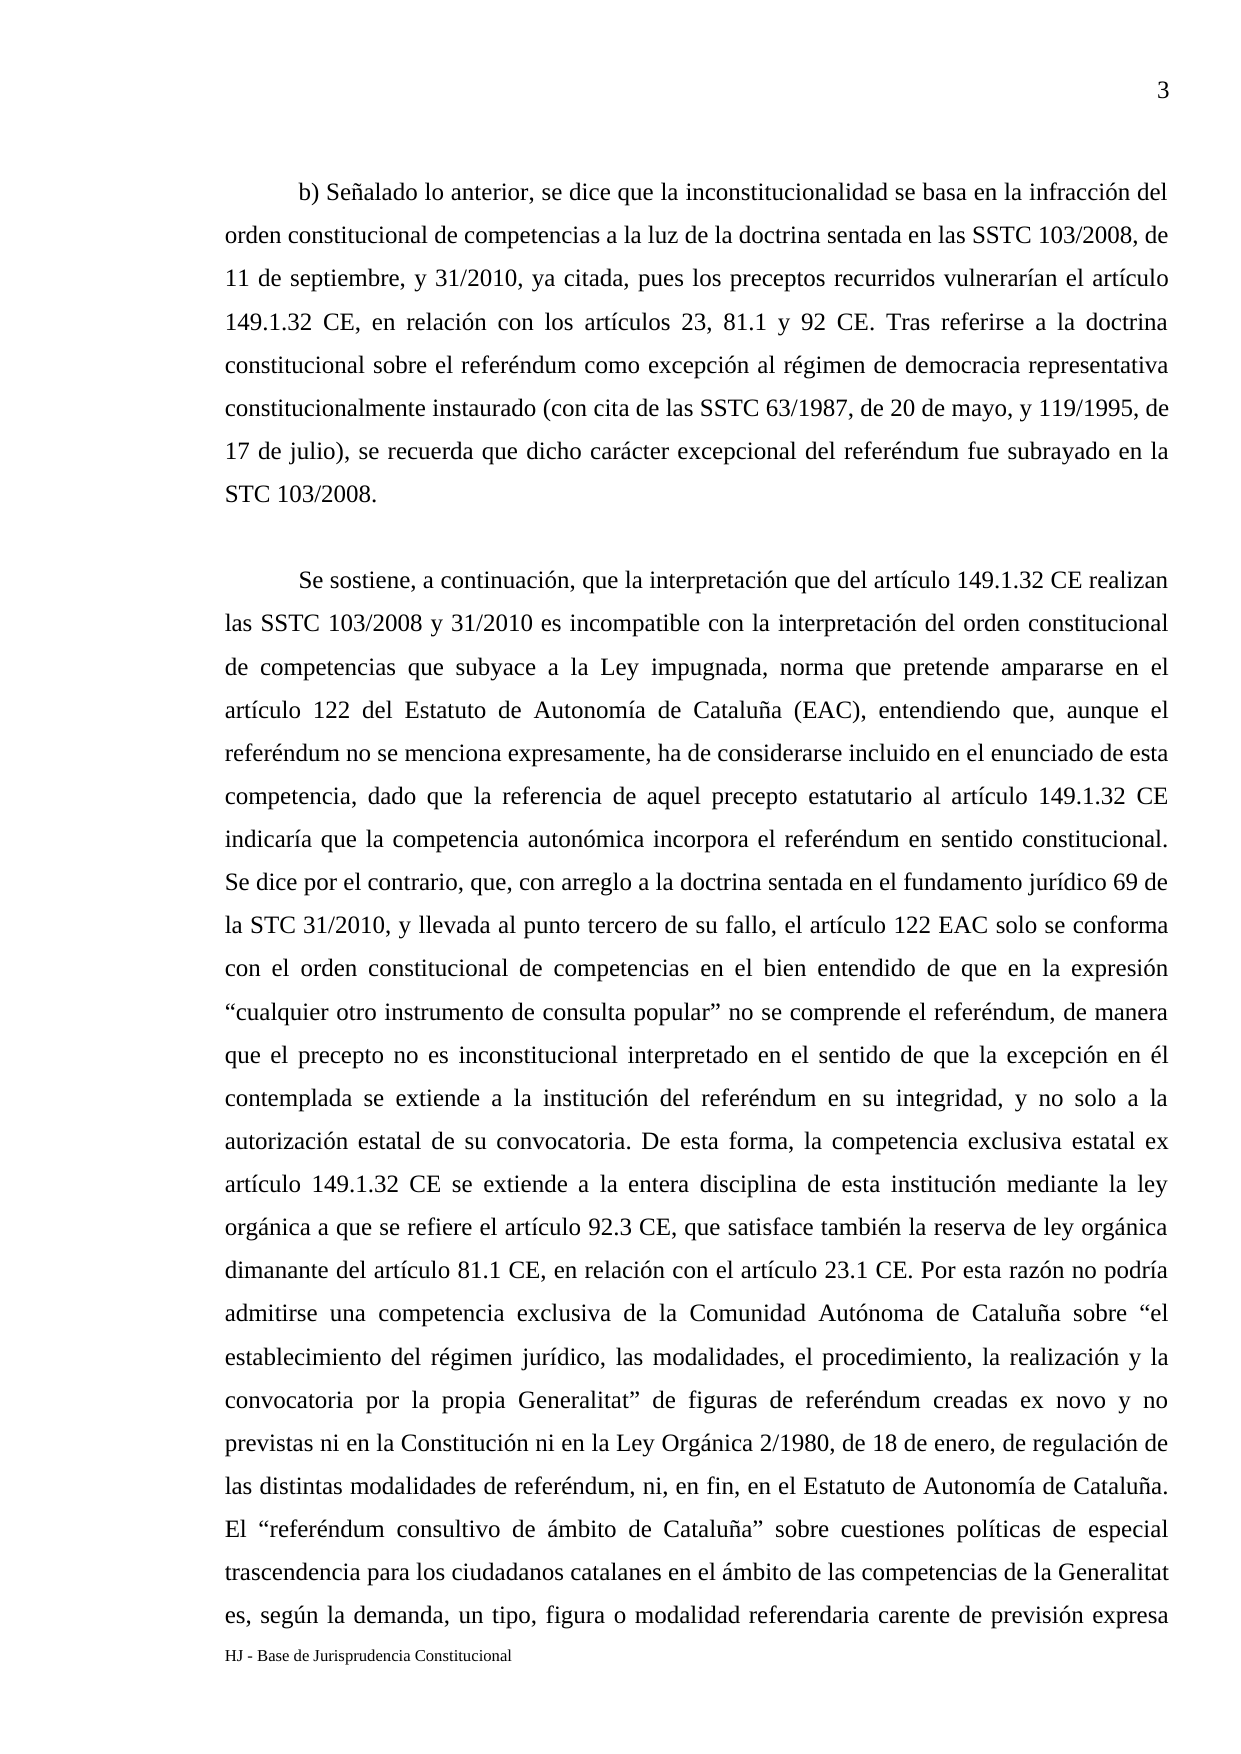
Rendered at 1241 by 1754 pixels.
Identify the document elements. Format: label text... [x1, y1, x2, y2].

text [224, 565, 1169, 1629]
text b) Señalado lo anterior, se dice que la inconstitucionalidad se basa en la infracción del orden constitucional de competencias a la luz de la doctrina sentada en las SSTC 103/2008, de 11 de septiembre, y 31/2010, ya citada, pues los preceptos recurridos vulnerarían el artículo 149.1.32 CE, en relación con los artículos 23, 81.1 y 92 CE. Tras referirse a la doctrina constitucional sobre el referéndum como excepción al régimen de democracia representativa constitucionalmente instaurado (con cita de las SSTC 63/1987, de 20 de mayo, y 119/1995, de 17 de julio), se recuerda que dicho carácter excepcional del referéndum fue subrayado en la STC 103/2008. [224, 177, 1169, 508]
